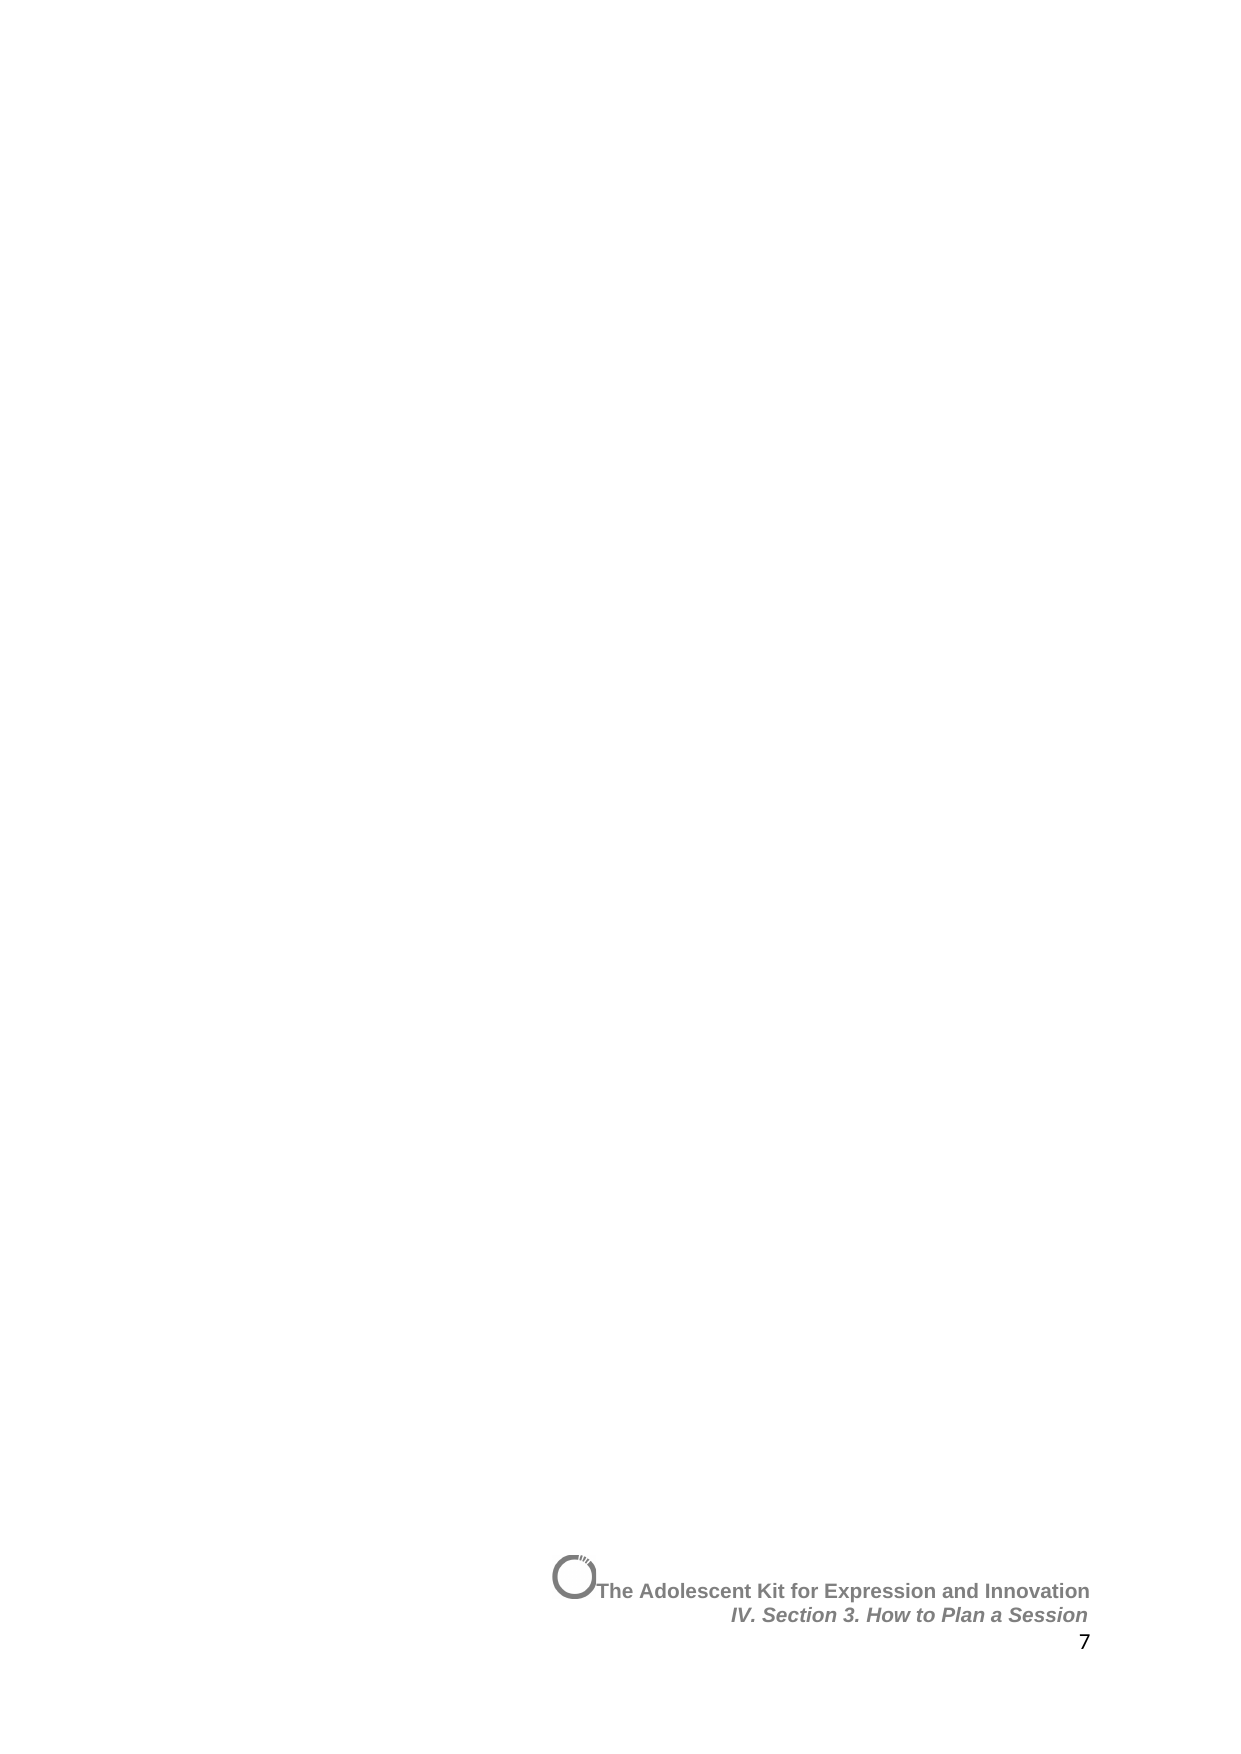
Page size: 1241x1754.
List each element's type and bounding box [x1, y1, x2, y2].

picture [552, 1555, 597, 1599]
